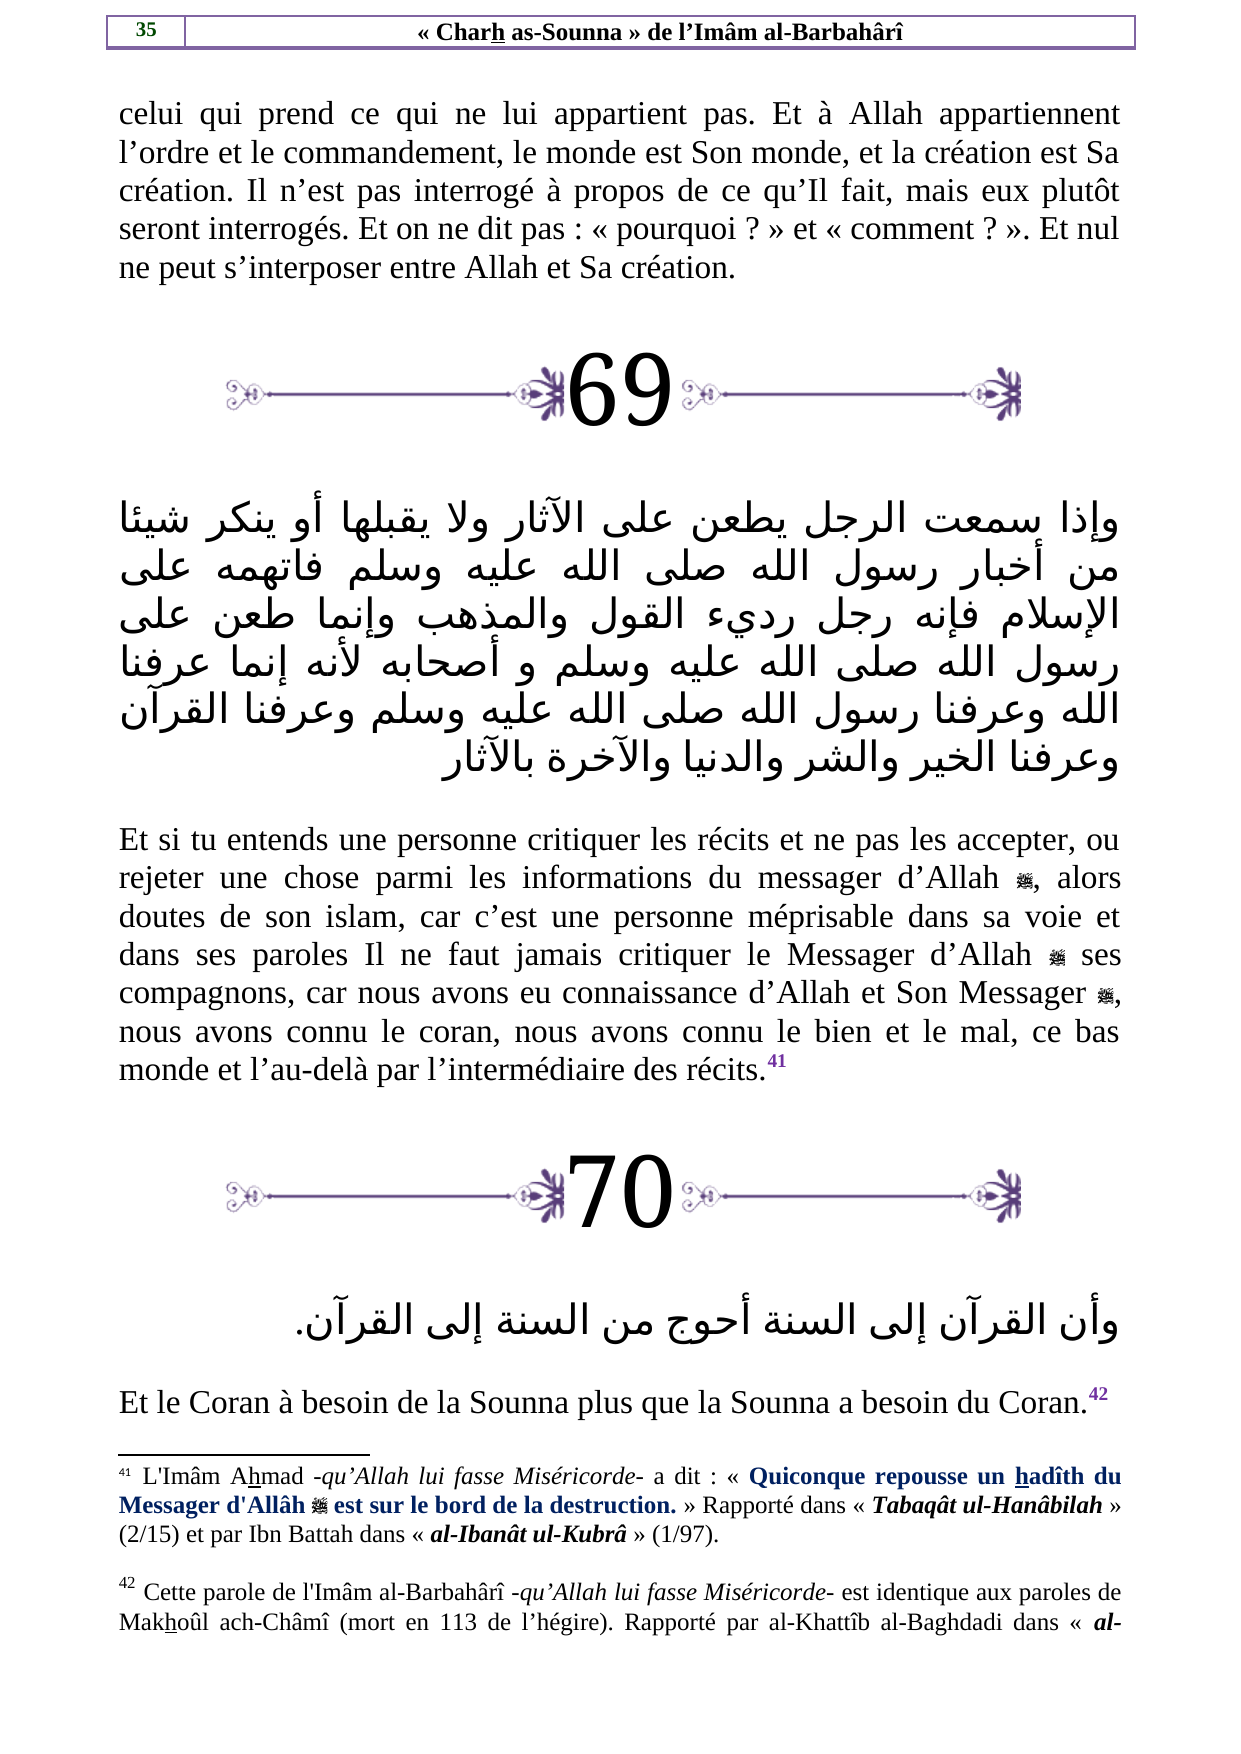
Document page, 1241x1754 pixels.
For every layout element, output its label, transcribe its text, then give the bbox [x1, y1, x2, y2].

picture [1049, 949, 1065, 966]
text 70 [118, 1121, 1122, 1257]
text Et si tu entends une personne critiquer les récits et ne pas les accepter, ou rejeter une chose parmi les informations du messager d’Allah , alors doutes de son islam, car c’est une personne méprisable dans sa voie et dans ses paroles Il ne faut jamais critiquer le Messager d’Allah ses compagnons, car nous avons eu connaissance d’Allah et Son Messager , nous avons connu le coran, nous avons connu le bien et le mal, ce bas monde et l’au-delà par l’intermédiaire des récits. [118, 819, 1122, 1087]
picture [1097, 988, 1114, 1004]
text 69 [118, 319, 1122, 455]
text Et le Coran à besoin de la Sounna plus que la Sounna a besoin du Coran. [118, 1382, 1122, 1420]
picture [1016, 873, 1033, 889]
text وأن القرآن إلى السنة أحوج من السنة إلى القرآن. [118, 1296, 1122, 1343]
text وإذا سمعت الرجل يطعن على الآثار ولا يقبلها أو ينكر شيئا من أخبار رسول الله صلى الله عليه وسلم فاتهمه على الإسلام فإنه رجل رديء القول والمذهب وإنما طعن على رسول الله صلى الله عليه وسلم و أصحابه لأنه إنما عرفنا الله وعرفنا رسول الله صلى الله عليه وسلم وعرفنا القرآن وعرفنا الخير والشر والدنيا والآخرة بالآثار [118, 493, 1122, 781]
picture [311, 1497, 328, 1514]
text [118, 93, 1122, 285]
